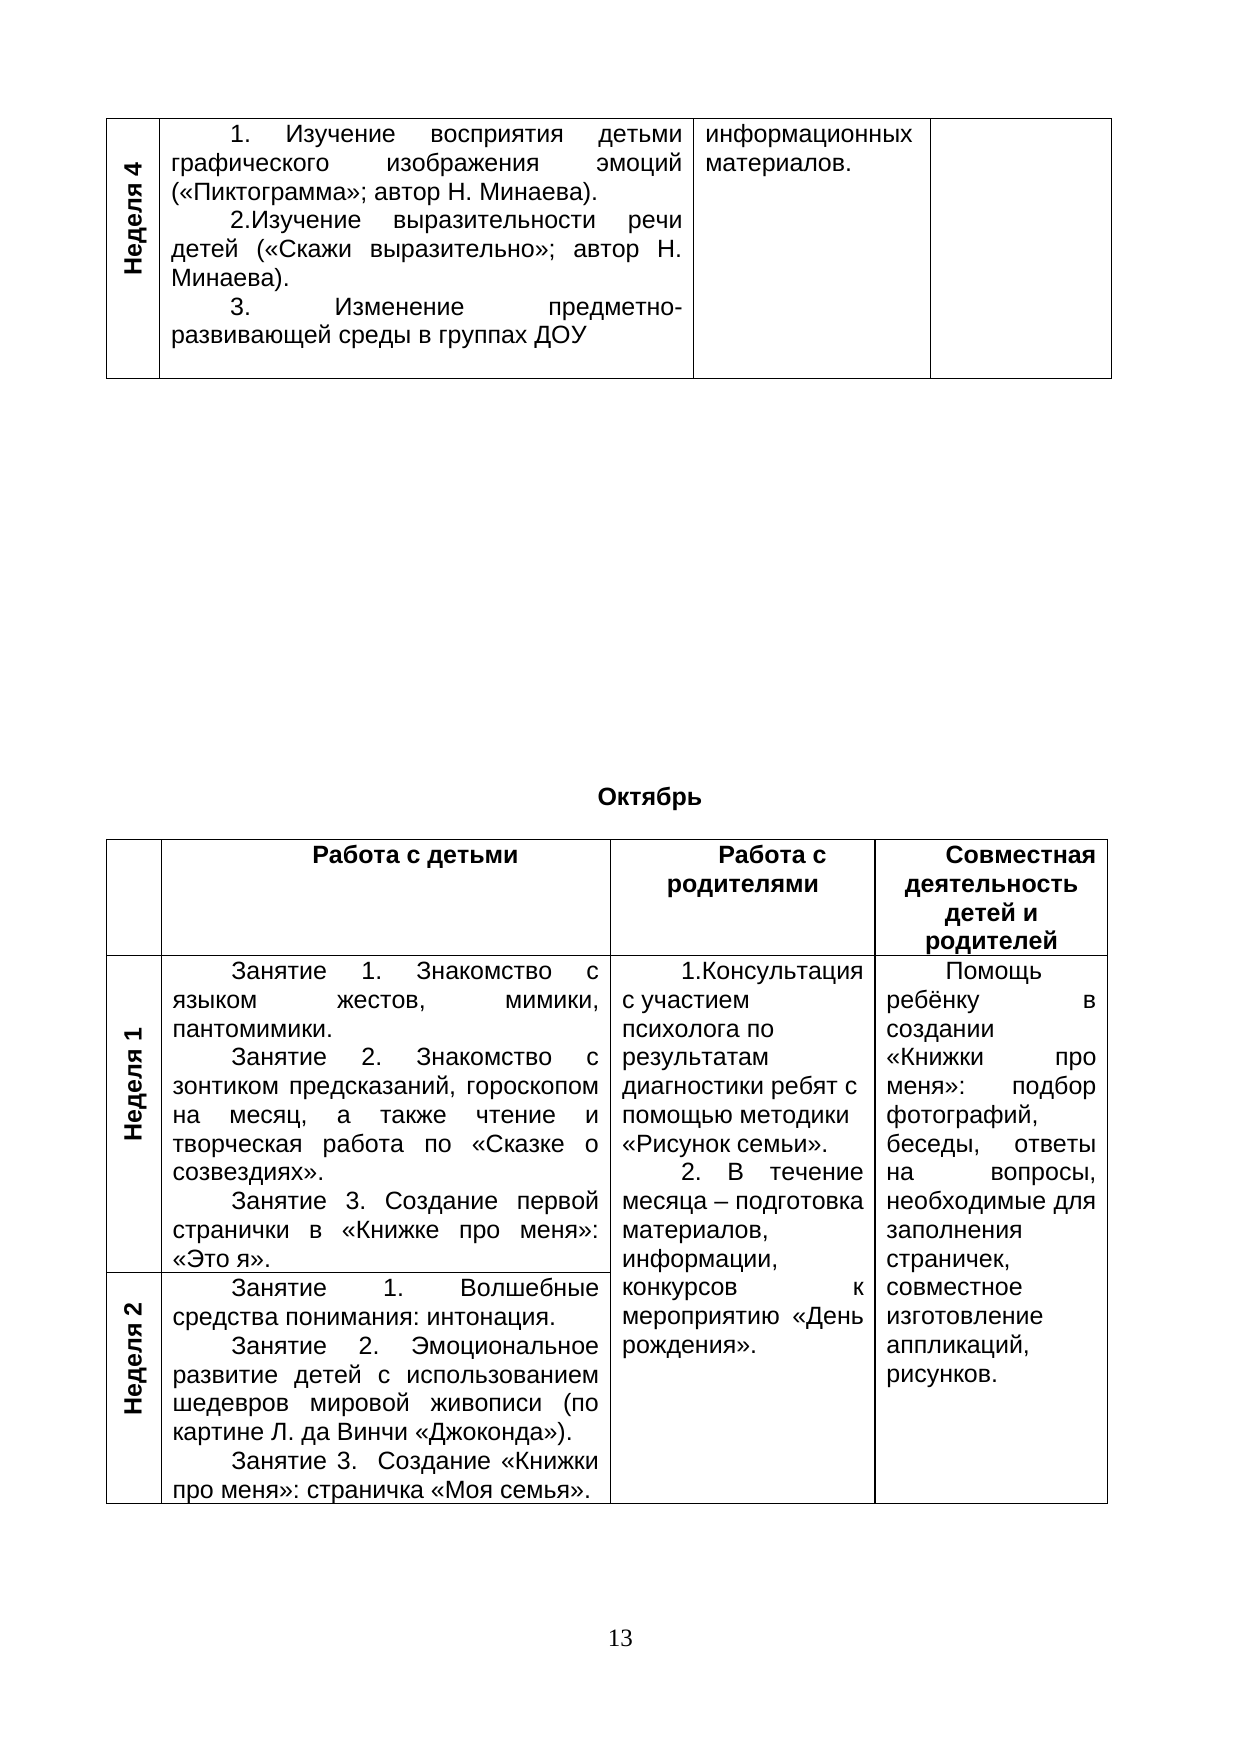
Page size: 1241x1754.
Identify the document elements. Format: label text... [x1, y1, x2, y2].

table_header Работа с родителями [611, 840, 874, 955]
table_cell Неделя 4 [107, 119, 159, 378]
table_header [107, 840, 161, 955]
table_cell 1. Изучение восприятия детьми графического изображения эмоций («Пиктограмма»; автор Н. Минаева). 2.Изучение выразительности речи детей («Скажи выразительно»; автор Н. Минаева). 3. Изменение предметно-развивающей среды в группах ДОУ [160, 119, 693, 378]
table_cell 1.Консультация с участием психолога по результатам диагностики ребят с помощью методики «Рисунок семьи». 2. В течение месяца – подготовка материалов, информации, конкурсов к мероприятию «День рождения». [611, 956, 874, 1503]
table_header Совместная деятельность детей и родителей [876, 840, 1107, 955]
text Октябрь [118, 781, 1122, 810]
table_cell Неделя 2 [107, 1273, 161, 1503]
table_cell Занятие 1. Знакомство с языком жестов, мимики, пантомимики. Занятие 2. Знакомство с зонтиком предсказаний, гороскопом на месяц, а также чтение и творческая работа по «Сказке о созвездиях». Занятие 3. Создание первой странички в «Книжке про меня»: «Это я». [162, 956, 610, 1272]
table_cell Помощь ребёнку в создании «Книжки про меня»: подбор фотографий, беседы, ответы на вопросы, необходимые для заполнения страничек, совместное изготовление аппликаций, рисунков. [876, 956, 1107, 1503]
table_cell Занятие 1. Волшебные средства понимания: интонация. Занятие 2. Эмоциональное развитие детей с использованием шедевров мировой живописи (по картине Л. да Винчи «Джоконда»). Занятие 3. Создание «Книжки про меня»: страничка «Моя семья». [162, 1273, 610, 1503]
table_header Работа с детьми [162, 840, 610, 955]
table_cell Неделя 1 [107, 956, 161, 1272]
